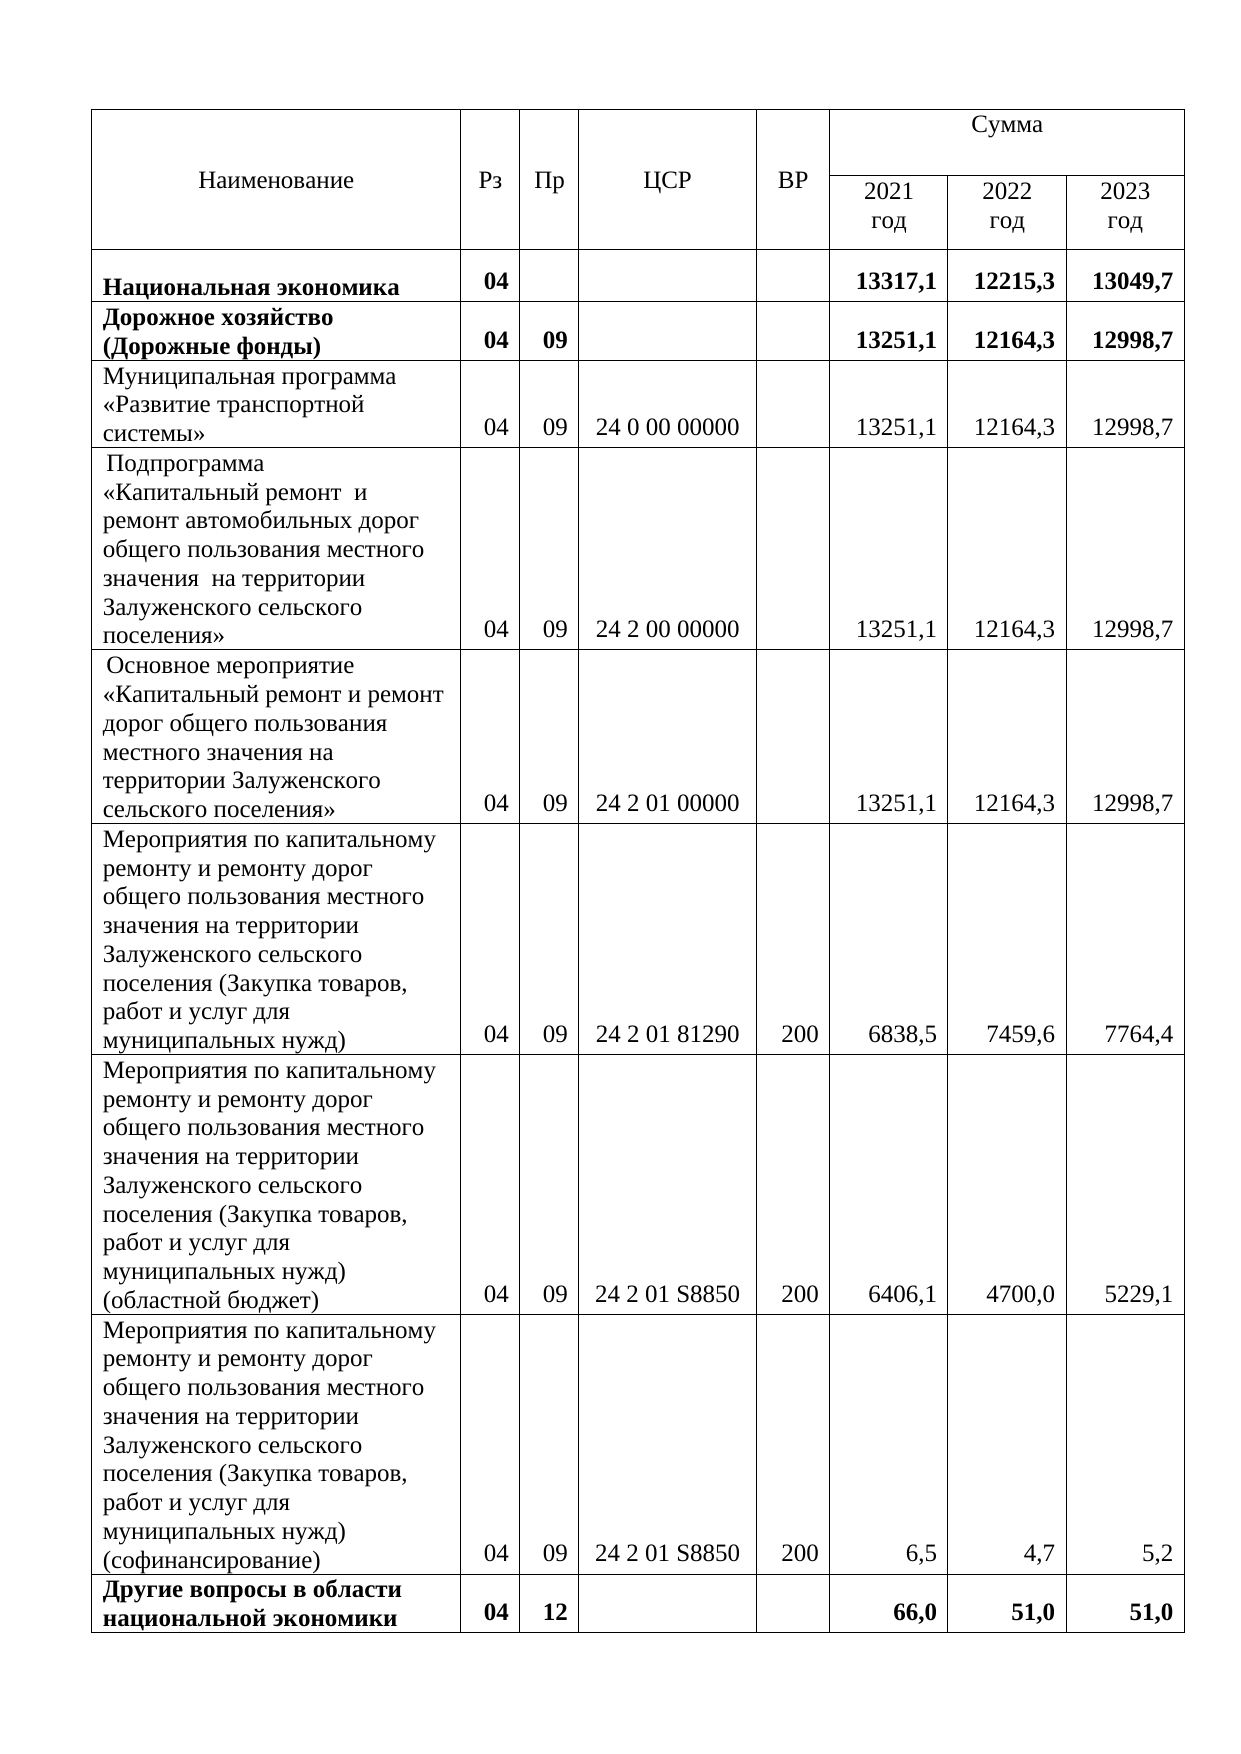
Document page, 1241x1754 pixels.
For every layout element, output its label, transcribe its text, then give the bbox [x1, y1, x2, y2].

table_cell 09 [520, 650, 578, 823]
table_cell 13251,1 [830, 448, 947, 649]
table_cell 13317,1 [830, 250, 947, 301]
table_cell 7459,6 [948, 824, 1066, 1054]
table_cell 13251,1 [830, 302, 947, 360]
table_cell 5,2 [1067, 1315, 1184, 1573]
table_cell [757, 250, 829, 301]
table_header Сумма [830, 110, 1184, 175]
table_cell 6406,1 [830, 1055, 947, 1314]
table_cell 04 [461, 302, 519, 360]
table_cell 2022 год [948, 176, 1066, 249]
table_cell [757, 448, 829, 649]
table_cell Другие вопросы в области национальной экономики [92, 1575, 460, 1632]
table_cell 12215,3 [948, 250, 1066, 301]
table_cell [579, 250, 756, 301]
table_cell 7764,4 [1067, 824, 1184, 1054]
table_cell [757, 302, 829, 360]
table_cell 12164,3 [948, 448, 1066, 649]
table_header Пр [520, 110, 578, 249]
table_cell 13251,1 [830, 650, 947, 823]
table_cell 12 [520, 1575, 578, 1632]
table_cell 200 [757, 1055, 829, 1314]
table_cell 04 [461, 1315, 519, 1573]
table_cell 04 [461, 1575, 519, 1632]
table_cell 04 [461, 448, 519, 649]
table_cell 51,0 [1067, 1575, 1184, 1632]
table_cell 04 [461, 361, 519, 447]
table_cell Национальная экономика [92, 250, 460, 301]
table_cell 4,7 [948, 1315, 1066, 1573]
table_cell Муниципальная программа «Развитие транспортной системы» [92, 361, 460, 447]
table_cell 04 [461, 824, 519, 1054]
table_cell Мероприятия по капитальному ремонту и ремонту дорог общего пользования местного значения на территории Залуженского сельского поселения (Закупка товаров, работ и услуг для муниципальных нужд) [92, 824, 460, 1054]
table_cell 5229,1 [1067, 1055, 1184, 1314]
table_cell 2023 год [1067, 176, 1184, 249]
table_cell 24 0 00 00000 [579, 361, 756, 447]
table_cell [757, 1575, 829, 1632]
table_cell 12998,7 [1067, 361, 1184, 447]
table_cell 2021 год [830, 176, 947, 249]
table_cell Мероприятия по капитальному ремонту и ремонту дорог общего пользования местного значения на территории Залуженского сельского поселения (Закупка товаров, работ и услуг для муниципальных нужд)(софинансирование) [92, 1315, 460, 1573]
table_cell [579, 1575, 756, 1632]
table_cell 12164,3 [948, 361, 1066, 447]
table_cell 12998,7 [1067, 302, 1184, 360]
table_cell [757, 650, 829, 823]
table_cell 6838,5 [830, 824, 947, 1054]
table_cell 04 [461, 250, 519, 301]
table_cell 51,0 [948, 1575, 1066, 1632]
table_cell 24 2 01 81290 [579, 824, 756, 1054]
table_cell 13251,1 [830, 361, 947, 447]
table_header Наименование [92, 110, 460, 249]
table_cell [520, 250, 578, 301]
table_cell 24 2 01 00000 [579, 650, 756, 823]
table_cell 09 [520, 1315, 578, 1573]
table_header ВР [757, 110, 829, 249]
table_cell Дорожное хозяйство (Дорожные фонды) [92, 302, 460, 360]
table_cell [757, 361, 829, 447]
table_cell Мероприятия по капитальному ремонту и ремонту дорог общего пользования местного значения на территории Залуженского сельского поселения (Закупка товаров, работ и услуг для муниципальных нужд)(областной бюджет) [92, 1055, 460, 1314]
table_cell 200 [757, 1315, 829, 1573]
table_cell 09 [520, 302, 578, 360]
table_cell 24 2 01 S8850 [579, 1315, 756, 1573]
table_cell 09 [520, 448, 578, 649]
table_cell [579, 302, 756, 360]
table_cell 04 [461, 650, 519, 823]
table_cell 09 [520, 1055, 578, 1314]
table_cell 200 [757, 824, 829, 1054]
table_cell 13049,7 [1067, 250, 1184, 301]
table_cell 12998,7 [1067, 650, 1184, 823]
table_cell 12998,7 [1067, 448, 1184, 649]
table_cell 6,5 [830, 1315, 947, 1573]
table_cell 24 2 01 S8850 [579, 1055, 756, 1314]
table_cell 12164,3 [948, 302, 1066, 360]
table_header ЦСР [579, 110, 756, 249]
table_cell 04 [461, 1055, 519, 1314]
table_cell 12164,3 [948, 650, 1066, 823]
table_cell 24 2 00 00000 [579, 448, 756, 649]
table_cell 09 [520, 824, 578, 1054]
table_cell 66,0 [830, 1575, 947, 1632]
table_cell Подпрограмма «Капитальный ремонт и ремонт автомобильных дорог общего пользования местного значения на территории Залуженского сельского поселения» [92, 448, 460, 649]
table_cell 4700,0 [948, 1055, 1066, 1314]
table_header Рз [461, 110, 519, 249]
table_cell Основное мероприятие «Капитальный ремонт и ремонт дорог общего пользования местного значения на территории Залуженского сельского поселения» [92, 650, 460, 823]
table_cell 09 [520, 361, 578, 447]
